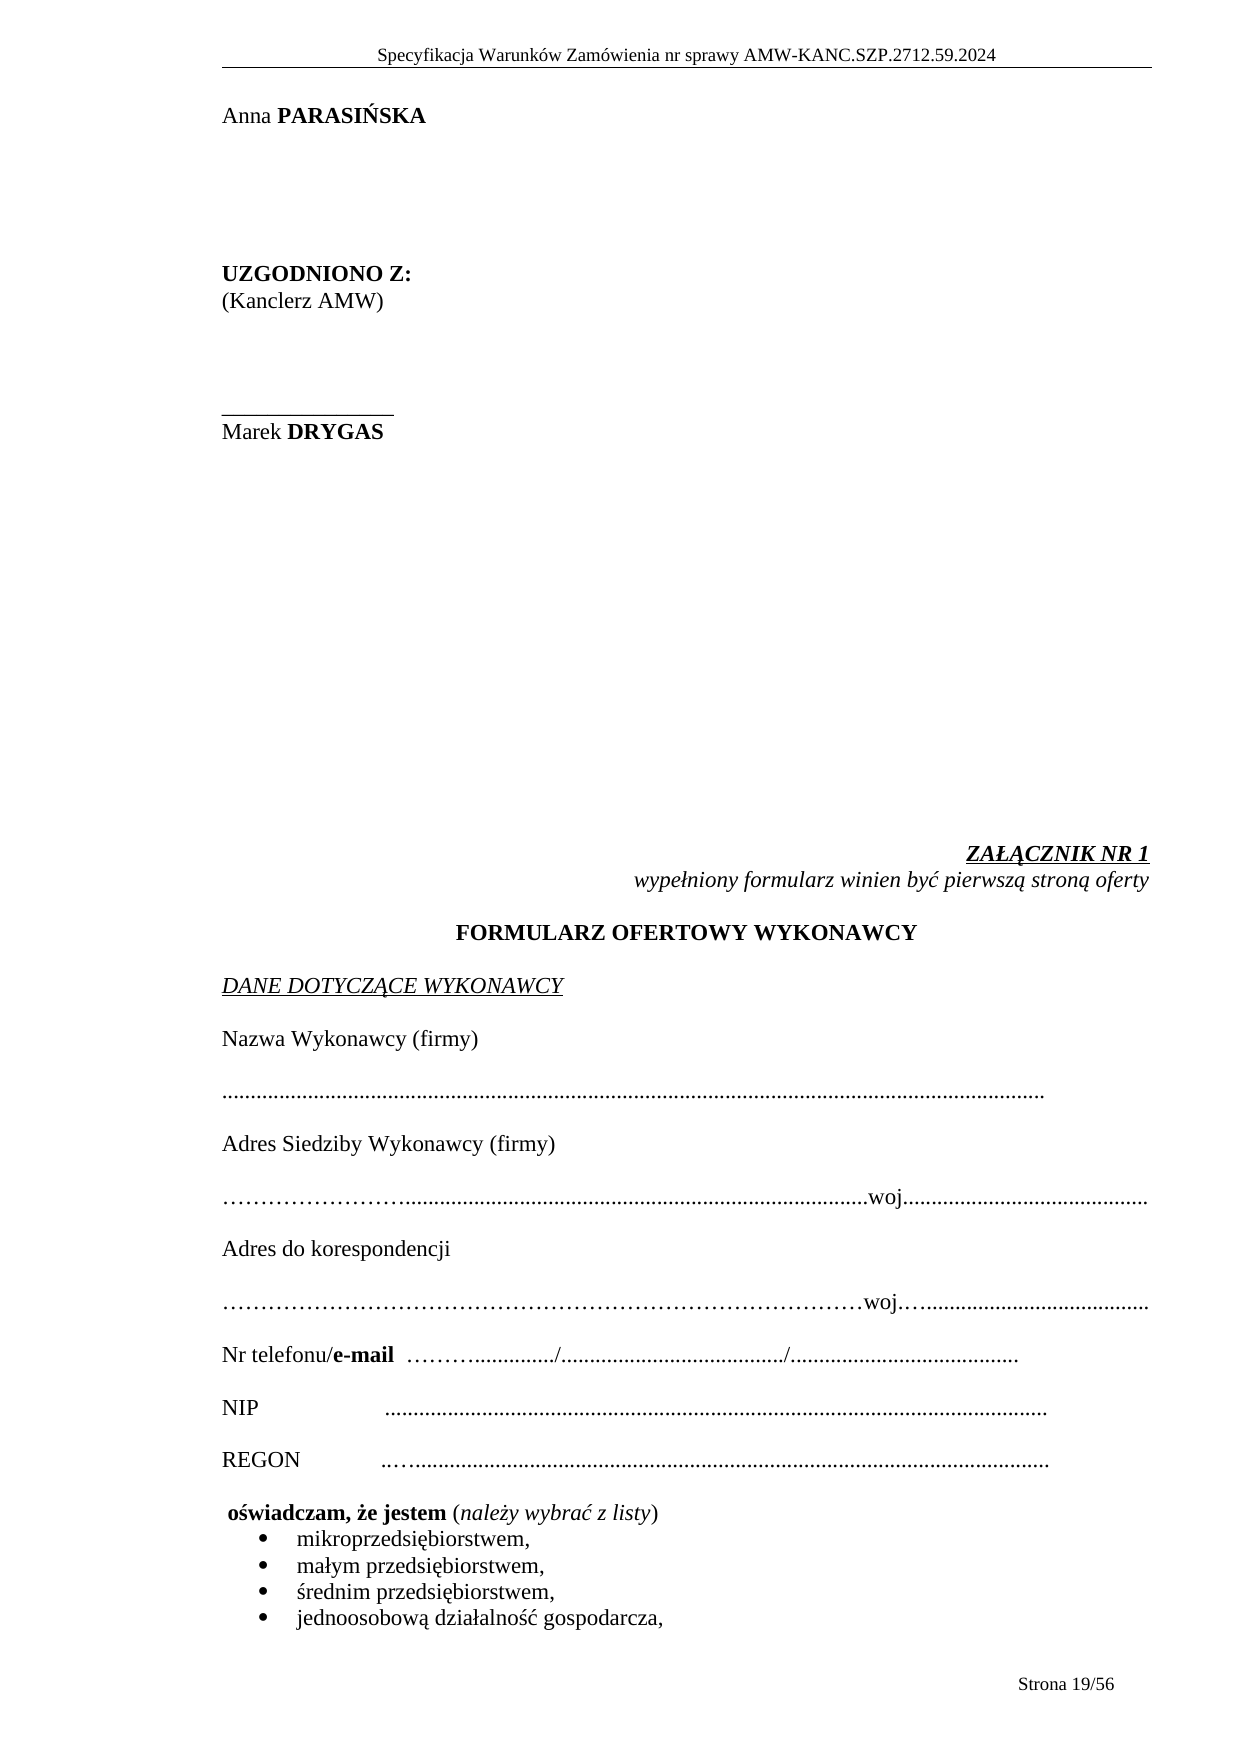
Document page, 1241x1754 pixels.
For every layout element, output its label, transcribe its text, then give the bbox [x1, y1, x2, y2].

text …………………….................................................................................woj........................................... [222, 1183, 1152, 1235]
text wypełniony formularz winien być pierwszą stroną oferty [222, 866, 1152, 893]
text Anna PARASIŃSKA [222, 102, 1152, 128]
text ZAŁĄCZNIK NR 1 [885, 840, 1152, 866]
text UZGODNIONO Z: [222, 260, 1152, 287]
text (Kanclerz AMW) [222, 287, 1152, 313]
text DANE DOTYCZĄCE WYKONAWCY Nazwa Wykonawcy (firmy) [222, 972, 1152, 1051]
text oświadczam, że jestem (należy wybrać z listy) [222, 1499, 1152, 1525]
text Adres do korespondencji [222, 1235, 1152, 1262]
list średnim przedsiębiorstwem, [259, 1578, 1152, 1604]
list małym przedsiębiorstwem, [259, 1552, 1152, 1578]
text ................................................................................................................................................ [222, 1077, 1152, 1104]
text _______________ [222, 392, 1152, 418]
list jednoosobową działalność gospodarcza, [259, 1604, 1152, 1631]
text Nr telefonu/e-mail ………............../......................................./........................................ NIP .................................................................................................................... REGON ..…............................................................................................................... [222, 1341, 1152, 1499]
text Adres Siedziby Wykonawcy (firmy) [222, 1104, 1152, 1156]
text Marek DRYGAS [222, 418, 1152, 445]
text …………………………………………………………………………woj.…....................................... [222, 1288, 1152, 1314]
text FORMULARZ OFERTOWY WYKONAWCY [222, 919, 1152, 946]
list mikroprzedsiębiorstwem, [259, 1525, 1152, 1552]
